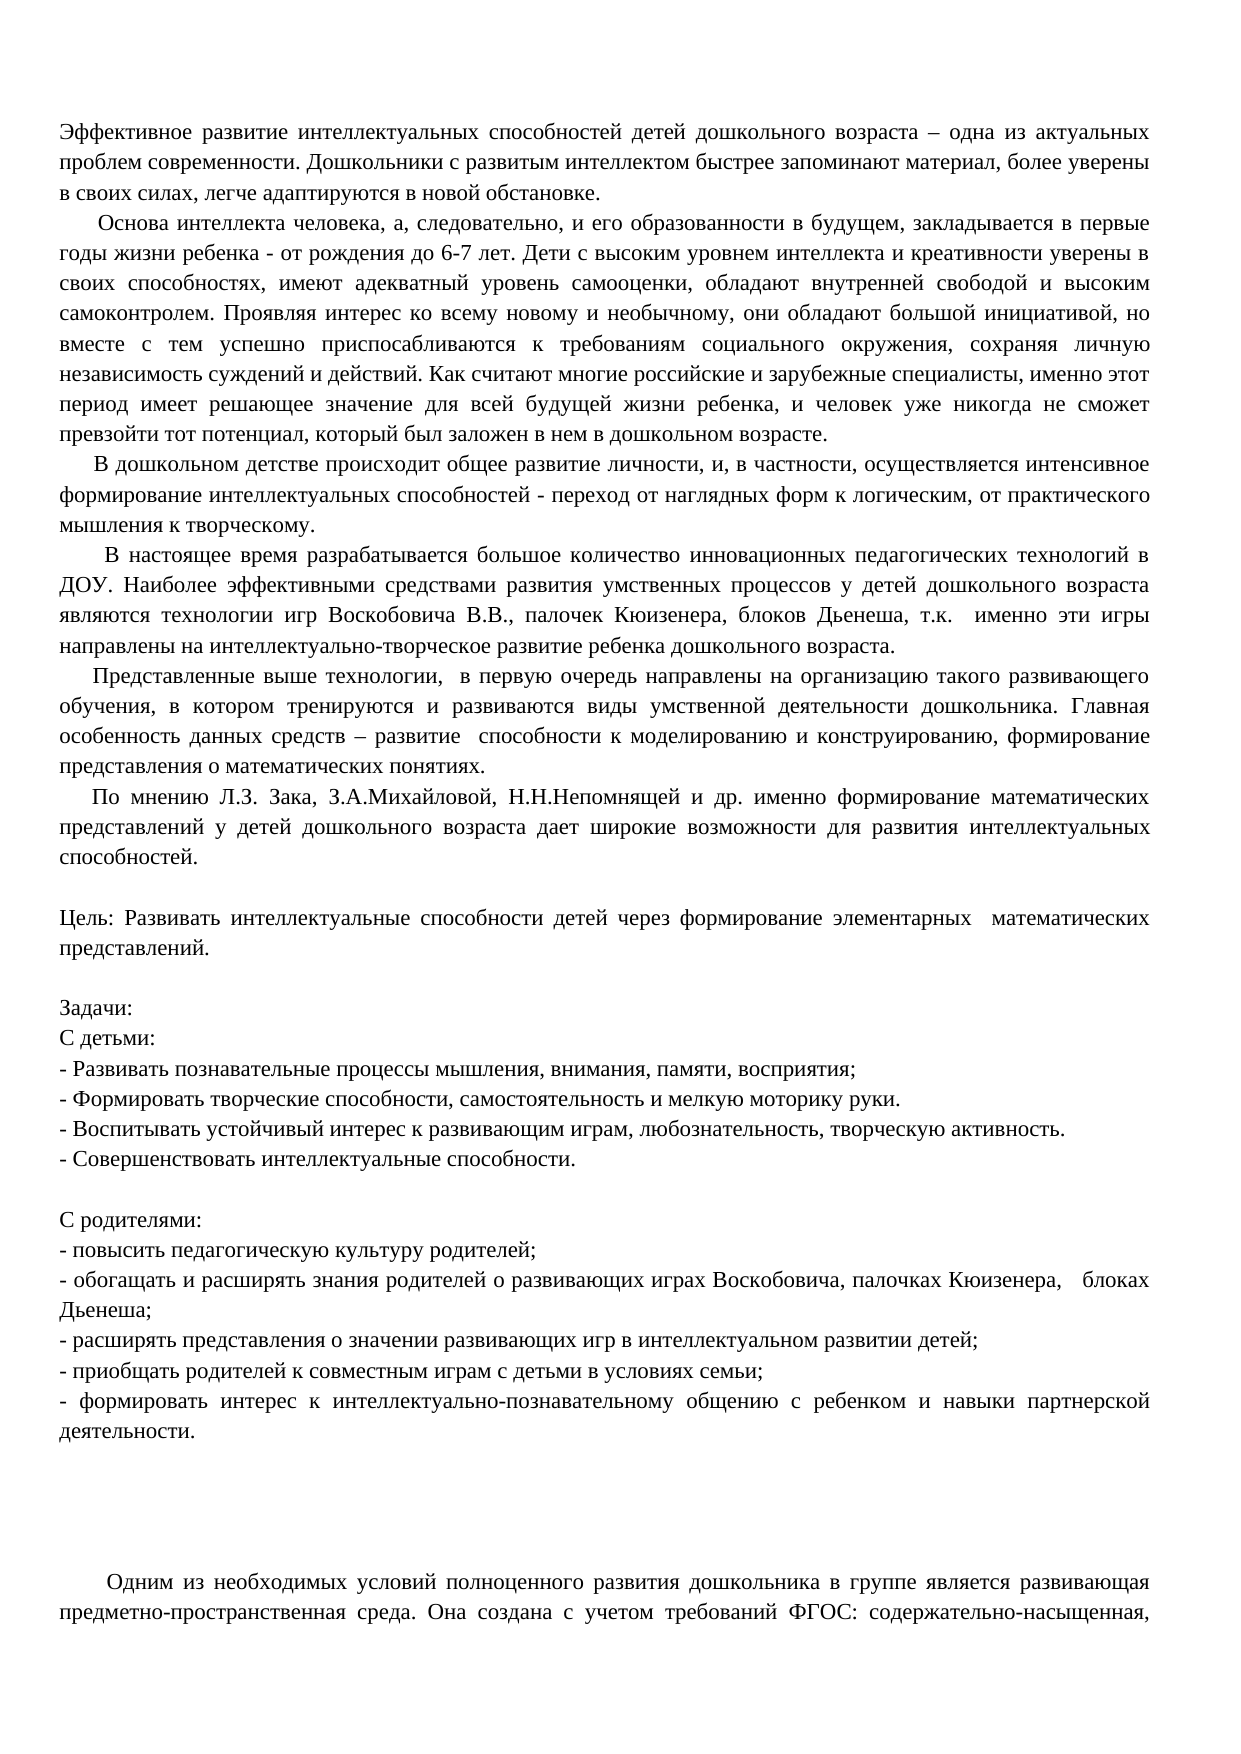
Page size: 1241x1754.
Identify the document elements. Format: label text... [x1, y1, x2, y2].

text Задачи: [59, 994, 1152, 1021]
text - расширять представления о значении развивающих игр в интеллектуальном развитии детей; [59, 1326, 1152, 1353]
text В настоящее время разрабатывается большое количество инновационных педагогических технологий в ДОУ. Наиболее эффективными средствами развития умственных процессов у детей дошкольного возраста являются технологии игр Воскобовича В.В., палочек Кюизенера, блоков Дьенеша, т.к. именно эти игры направлены на интеллектуально-творческое развитие ребенка дошкольного возраста. [59, 541, 1152, 658]
text - Воспитывать устойчивый интерес к развивающим играм, любознательность, творческую активность. [59, 1115, 1152, 1141]
text - Развивать познавательные процессы мышления, внимания, памяти, восприятия; [59, 1054, 1152, 1081]
text С родителями: [59, 1206, 1152, 1232]
text - формировать интерес к интеллектуально-познавательному общению с ребенком и навыки партнерской деятельности. [59, 1387, 1152, 1443]
text - обогащать и расширять знания родителей о развивающих играх Воскобовича, палочках Кюизенера, блоках Дьенеша; [59, 1266, 1152, 1323]
text С детьми: [59, 1024, 1152, 1051]
text По мнению Л.З. Зака, З.А.Михайловой, Н.Н.Непомнящей и др. именно формирование математических представлений у детей дошкольного возраста дает широкие возможности для развития интеллектуальных способностей. [59, 783, 1152, 869]
text - приобщать родителей к совместным играм с детьми в условиях семьи; [59, 1357, 1152, 1383]
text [59, 1568, 1152, 1625]
text - повысить педагогическую культуру родителей; [59, 1236, 1152, 1262]
text В дошкольном детстве происходит общее развитие личности, и, в частности, осуществляется интенсивное формирование интеллектуальных способностей - переход от наглядных форм к логическим, от практического мышления к творческому. [59, 450, 1152, 537]
text - Формировать творческие способности, самостоятельность и мелкую моторику руки. [59, 1085, 1152, 1111]
text Представленные выше технологии, в первую очередь направлены на организацию такого развивающего обучения, в котором тренируются и развиваются виды умственной деятельности дошкольника. Главная особенность данных средств – развитие способности к моделированию и конструированию, формирование представления о математических понятиях. [59, 662, 1152, 779]
text Основа интеллекта человека, а, следовательно, и его образованности в будущем, закладывается в первые годы жизни ребенка - от рождения до 6-7 лет. Дети с высоким уровнем интеллекта и креативности уверены в своих способностях, имеют адекватный уровень самооценки, обладают внутренней свободой и высоким самоконтролем. Проявляя интерес ко всему новому и необычному, они обладают большой инициативой, но вместе с тем успешно приспосабливаются к требованиям социального окружения, сохраняя личную независимость суждений и действий. Как считают многие российские и зарубежные специалисты, именно этот период имеет решающее значение для всей будущей жизни ребенка, и человек уже никогда не сможет превзойти тот потенциал, который был заложен в нем в дошкольном возрасте. [59, 209, 1152, 447]
text - Совершенствовать интеллектуальные способности. [59, 1145, 1152, 1172]
text Цель: Развивать интеллектуальные способности детей через формирование элементарных математических представлений. [59, 903, 1152, 960]
text Эффективное развитие интеллектуальных способностей детей дошкольного возраста – одна из актуальных проблем современности. Дошкольники с развитым интеллектом быстрее запоминают материал, более уверены в своих силах, легче адаптируются в новой обстановке. [59, 118, 1152, 205]
